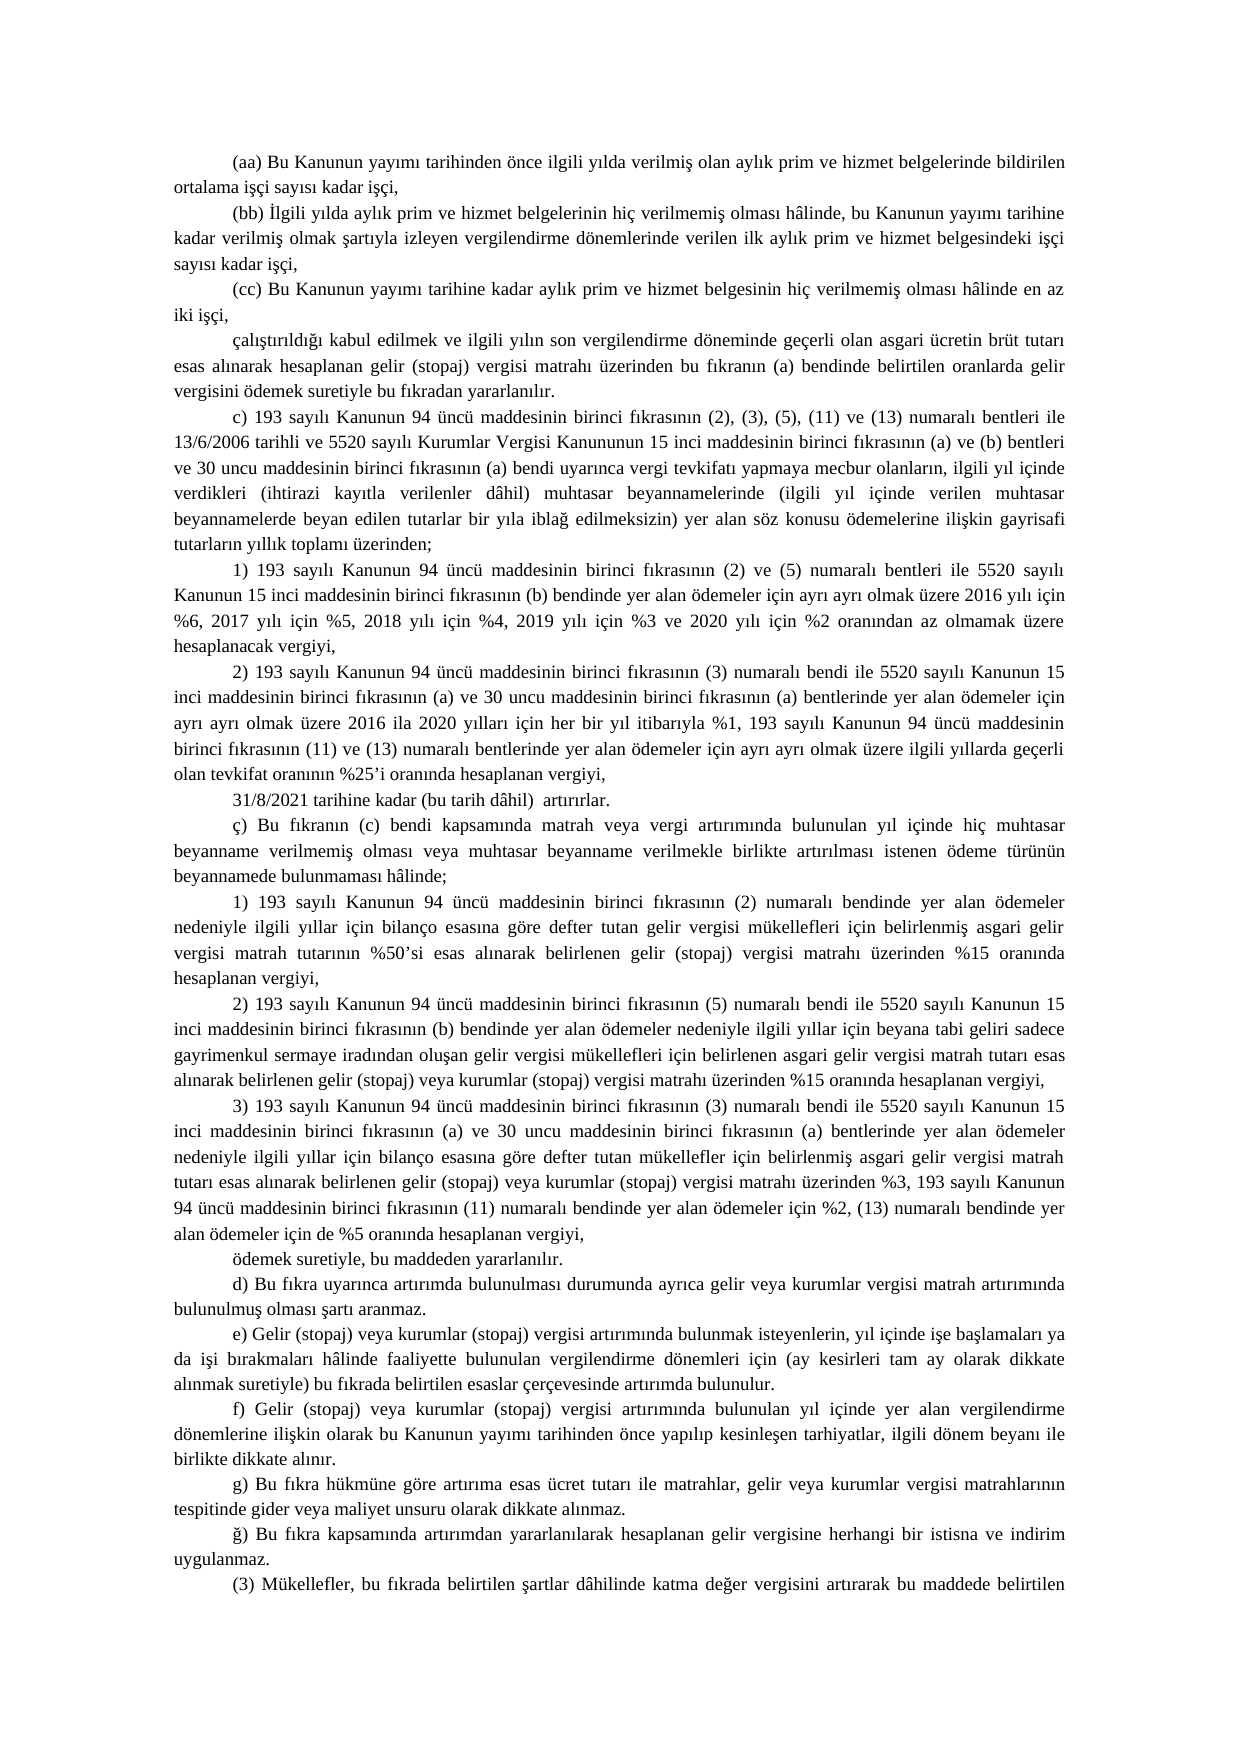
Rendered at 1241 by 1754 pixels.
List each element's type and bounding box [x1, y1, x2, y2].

table_header [148, 148, 1093, 1595]
